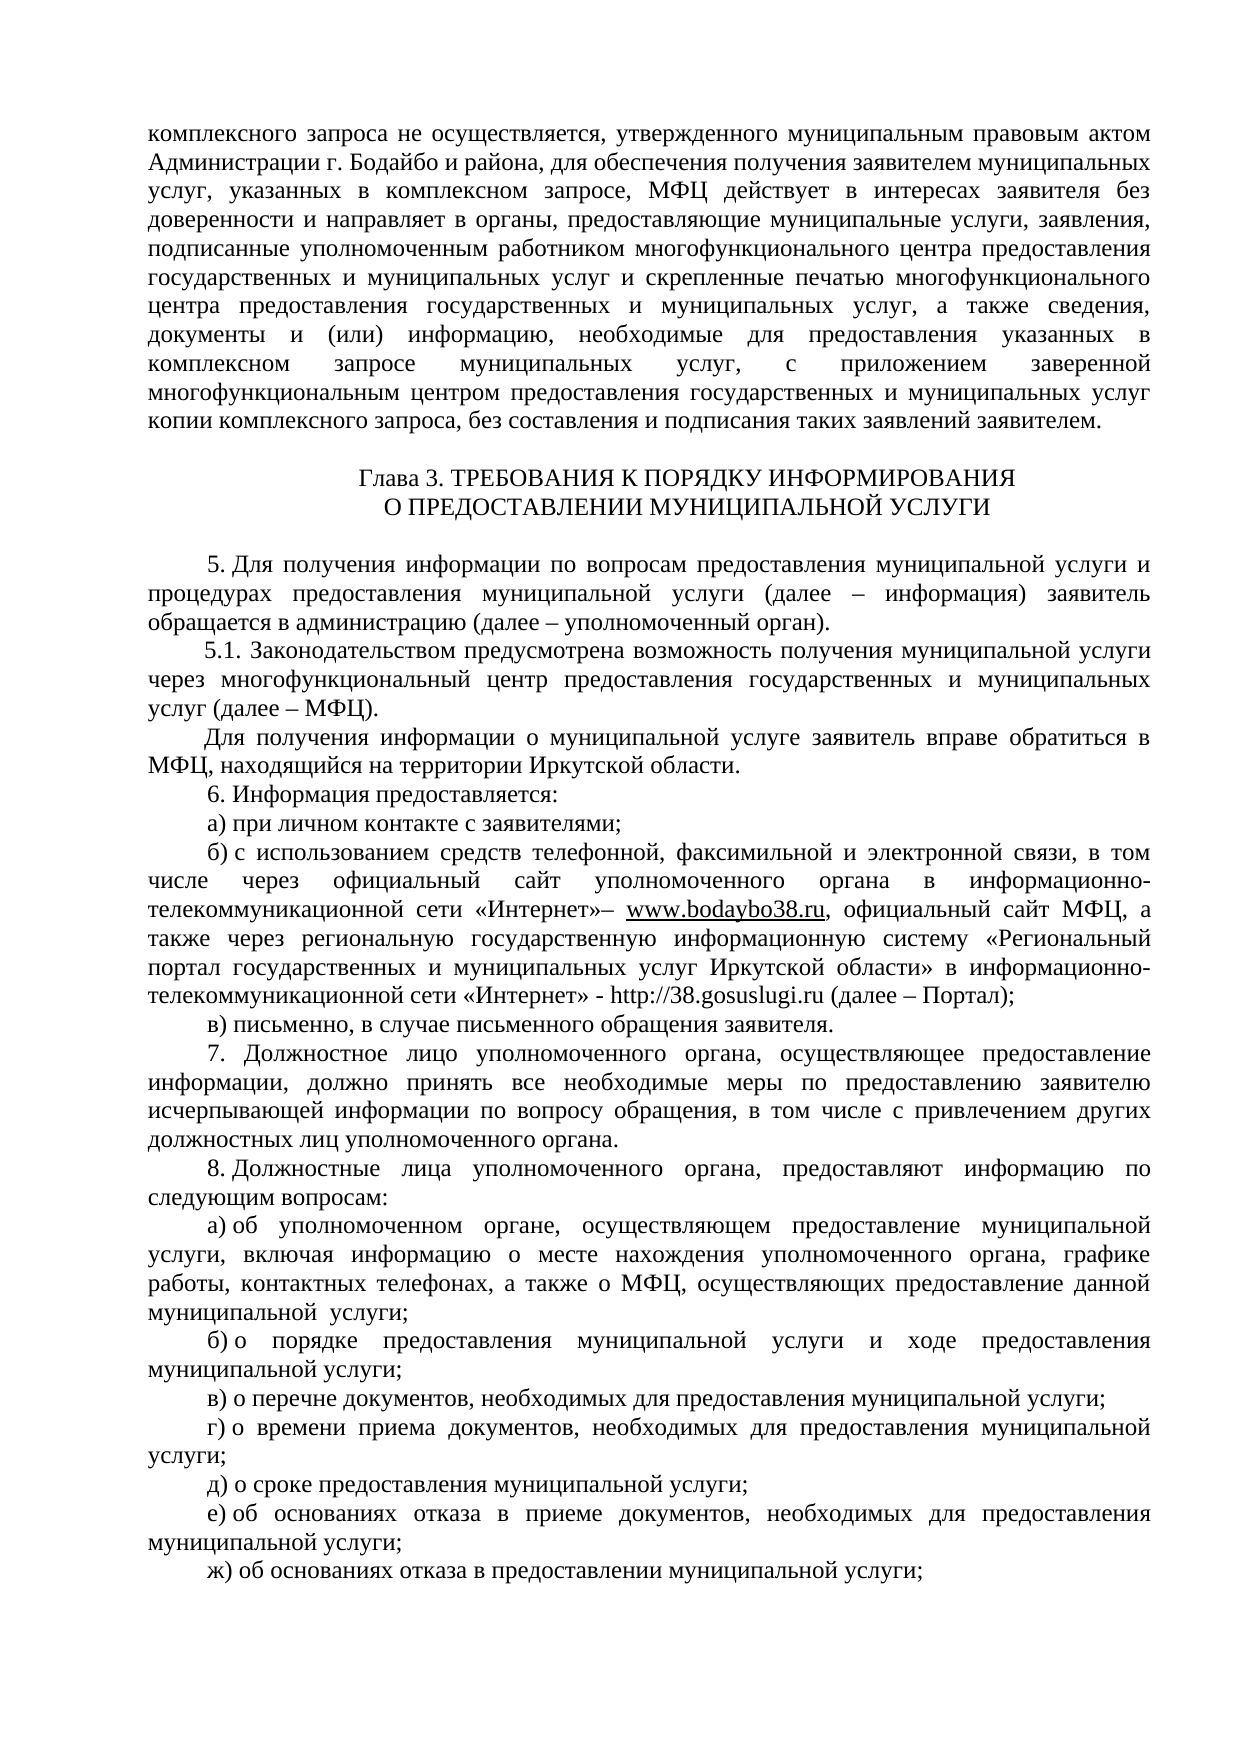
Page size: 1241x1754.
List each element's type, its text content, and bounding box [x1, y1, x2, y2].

text 6. Информация предоставляется: [148, 779, 1152, 808]
text 5. Для получения информации по вопросам предоставления муниципальной услуги и процедурах предоставления муниципальной услуги (далее – информация) заявитель обращается в администрацию (далее – уполномоченный орган). [148, 549, 1152, 636]
text б) с использованием средств телефонной, факсимильной и электронной связи, в том числе через официальный сайт уполномоченного органа в информационно-телекоммуникационной сети «Интернет»– www.bodaybo38.ru, официальный сайт МФЦ, а также через региональную государственную информационную систему «Региональный портал государственных и муниципальных услуг Иркутской области» в информационно-телекоммуникационной сети «Интернет» - http://38.gosuslugi.ru (далее – Портал); [148, 837, 1152, 1009]
text г) о времени приема документов, необходимых для предоставления муниципальной услуги; [148, 1412, 1152, 1469]
text а) об уполномоченном органе, осуществляющем предоставление муниципальной услуги, включая информацию о месте нахождения уполномоченного органа, графике работы, контактных телефонах, а также о МФЦ, осуществляющих предоставление данной муниципальной услуги; [148, 1211, 1152, 1326]
text б) о порядке предоставления муниципальной услуги и ходе предоставления муниципальной услуги; [148, 1326, 1152, 1383]
text Глава 3. ТРЕБОВАНИЯ К ПОРЯДКУ ИНФОРМИРОВАНИЯ [148, 463, 1152, 492]
text д) о сроке предоставления муниципальной услуги; [148, 1469, 1152, 1498]
text 5.1. Законодательством предусмотрена возможность получения муниципальной услуги через многофункциональный центр предоставления государственных и муниципальных услуг (далее – МФЦ). [148, 636, 1152, 722]
text а) при личном контакте с заявителями; [148, 808, 1152, 837]
text в) о перечне документов, необходимых для предоставления муниципальной услуги; [148, 1383, 1152, 1412]
text 8. Должностные лица уполномоченного органа, предоставляют информацию по следующим вопросам: [148, 1153, 1152, 1211]
text е) об основаниях отказа в приеме документов, необходимых для предоставления муниципальной услуги; [148, 1498, 1152, 1556]
text Для получения информации о муниципальной услуге заявитель вправе обратиться в МФЦ, находящийся на территории Иркутской области. [148, 722, 1152, 779]
text ж) об основаниях отказа в предоставлении муниципальной услуги; [148, 1556, 1152, 1584]
text 7. Должностное лицо уполномоченного органа, осуществляющее предоставление информации, должно принять все необходимые меры по предоставлению заявителю исчерпывающей информации по вопросу обращения, в том числе с привлечением других должностных лиц уполномоченного органа. [148, 1038, 1152, 1153]
text О ПРЕДОСТАВЛЕНИИ МУНИЦИПАЛЬНОЙ УСЛУГИ [148, 492, 1152, 521]
text в) письменно, в случае письменного обращения заявителя. [148, 1009, 1152, 1038]
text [148, 118, 1152, 434]
